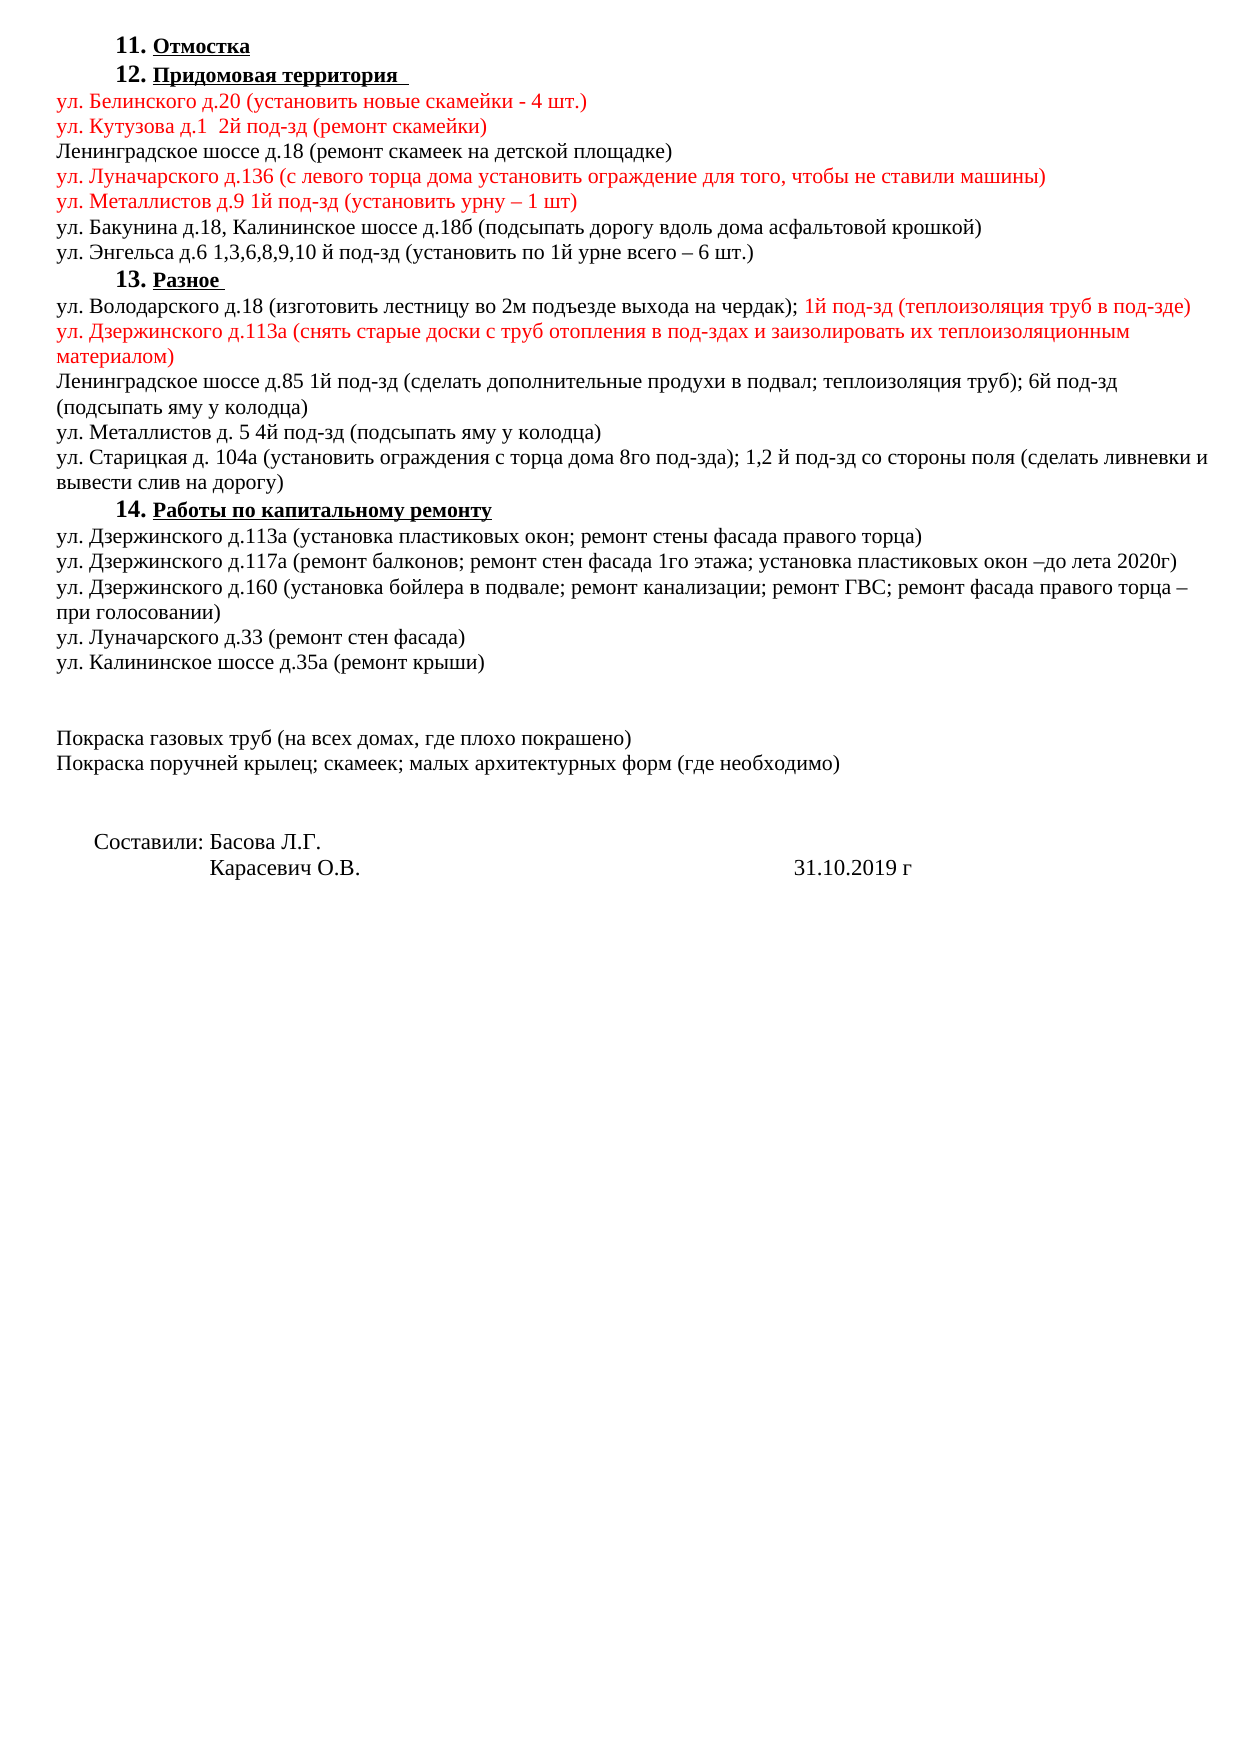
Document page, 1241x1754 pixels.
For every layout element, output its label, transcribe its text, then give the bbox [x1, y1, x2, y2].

text Составили: Басова Л.Г. [94, 828, 1210, 854]
text ул. Белинского д.20 (установить новые скамейки - 4 шт.) [56, 88, 1210, 113]
text ул. Дзержинского д.113а (снять старые доски с труб отопления в под-здах и заизолировать их теплоизоляционным материалом) [56, 318, 1210, 368]
list Разное [115, 264, 1210, 293]
text ул. Металлистов д.9 1й под-зд (установить урну – 1 шт) [56, 188, 1210, 214]
text ул. Кутузова д.1 2й под-зд (ремонт скамейки) [56, 113, 1210, 138]
list Работы по капитальному ремонту [115, 494, 1210, 523]
text ул. Бакунина д.18, Калининское шоссе д.18б (подсыпать дорогу вдоль дома асфальтовой крошкой) [56, 214, 1210, 239]
text Покраска газовых труб (на всех домах, где плохо покрашено) [56, 725, 1210, 750]
text ул. Луначарского д.33 (ремонт стен фасада) [56, 624, 1210, 649]
text Карасевич О.В. 31.10.2019 г [167, 854, 1210, 881]
text ул. Калининское шоссе д.35а (ремонт крыши) [56, 649, 1210, 674]
list Отмостка [115, 30, 1210, 59]
text ул. Дзержинского д.113а (установка пластиковых окон; ремонт стены фасада правого торца) [56, 523, 1210, 548]
text Ленинградское шоссе д.85 1й под-зд (сделать дополнительные продухи в подвал; теплоизоляция труб); 6й под-зд (подсыпать яму у колодца) [56, 368, 1210, 419]
text ул. Луначарского д.136 (с левого торца дома установить ограждение для того, чтобы не ставили машины) [56, 163, 1210, 188]
text ул. Дзержинского д.160 (установка бойлера в подвале; ремонт канализации; ремонт ГВС; ремонт фасада правого торца – при голосовании) [56, 574, 1210, 624]
text ул. Энгельса д.6 1,3,6,8,9,10 й под-зд (установить по 1й урне всего – 6 шт.) [56, 239, 1210, 264]
text ул. Металлистов д. 5 4й под-зд (подсыпать яму у колодца) [56, 419, 1210, 444]
list Придомовая территория [115, 59, 1210, 88]
text Покраска поручней крылец; скамеек; малых архитектурных форм (где необходимо) [56, 750, 1210, 775]
text ул. Дзержинского д.117а (ремонт балконов; ремонт стен фасада 1го этажа; установка пластиковых окон –до лета 2020г) [56, 548, 1210, 574]
text Ленинградское шоссе д.18 (ремонт скамеек на детской площадке) [56, 138, 1210, 163]
text ул. Старицкая д. 104а (установить ограждения с торца дома 8го под-зда); 1,2 й под-зд со стороны поля (сделать ливневки и вывести слив на дорогу) [56, 444, 1210, 494]
text ул. Володарского д.18 (изготовить лестницу во 2м подъезде выхода на чердак); 1й под-зд (теплоизоляция труб в под-зде) [56, 293, 1210, 318]
